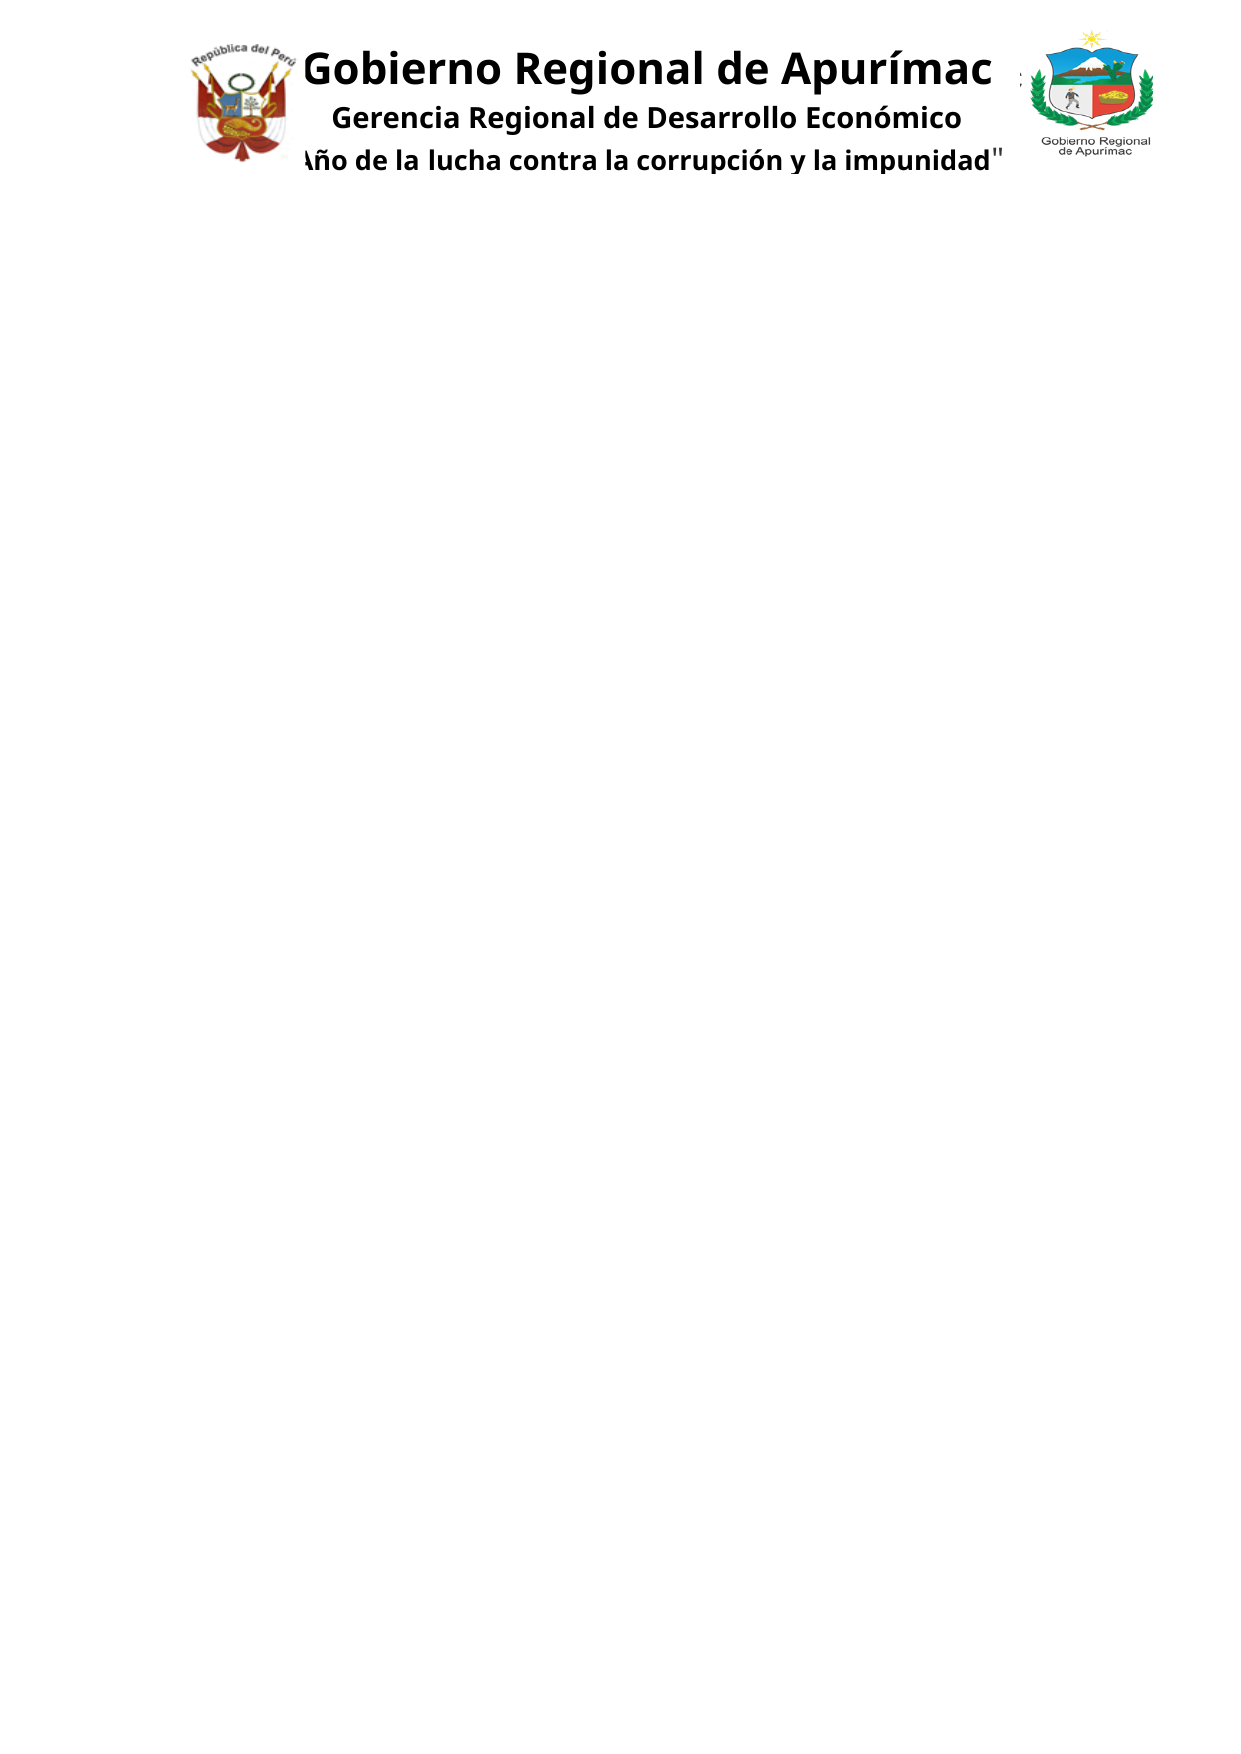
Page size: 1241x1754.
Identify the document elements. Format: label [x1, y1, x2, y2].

picture [1020, 29, 1153, 158]
